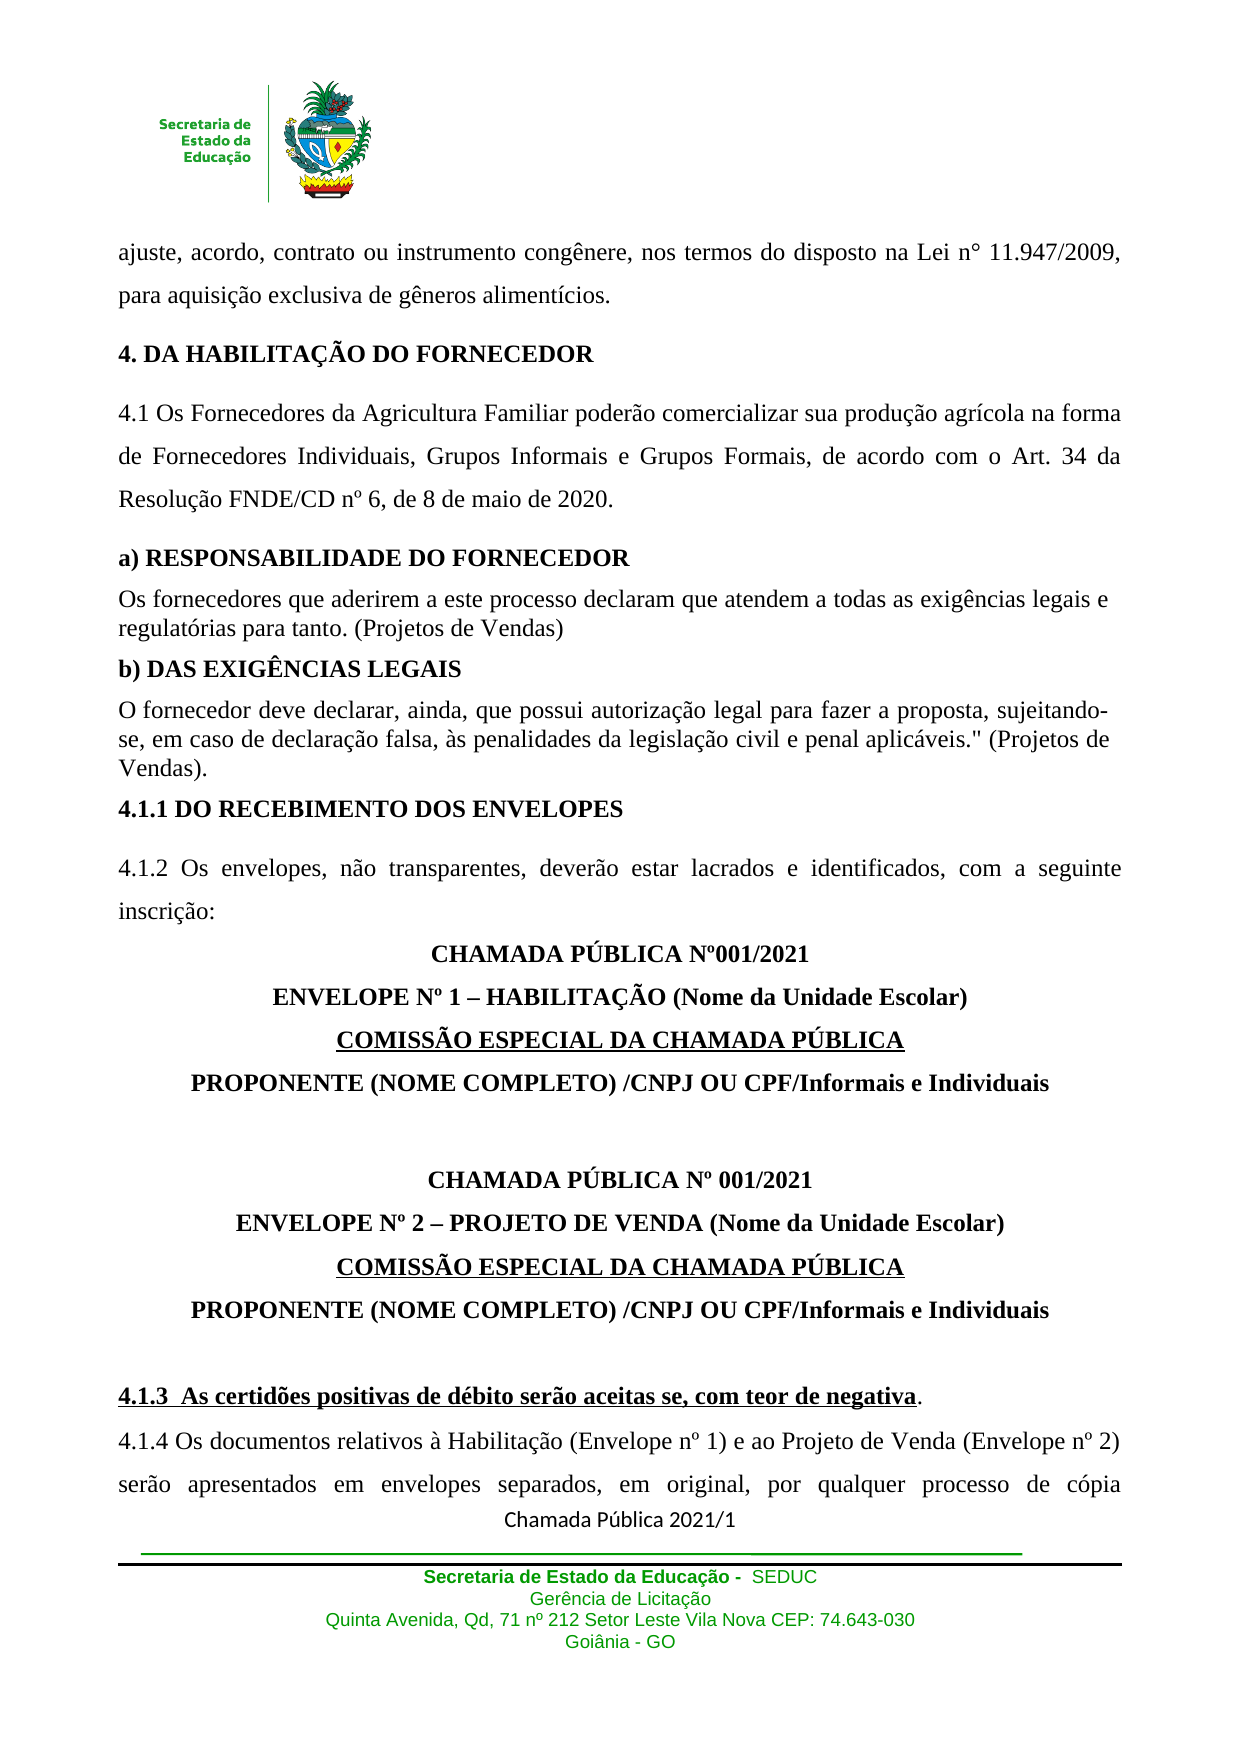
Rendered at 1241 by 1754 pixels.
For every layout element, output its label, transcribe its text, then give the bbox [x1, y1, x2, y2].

text CHAMADA PÚBLICA Nº 001/2021 [118, 1165, 1122, 1194]
text COMISSÃO ESPECIAL DA CHAMADA PÚBLICA [118, 1252, 1122, 1280]
text Os fornecedores que aderirem a este processo declaram que atendem a todas as exigências legais e regulatórias para tanto. (Projetos de Vendas) [118, 584, 1110, 642]
picture [118, 73, 412, 210]
text b) DAS EXIGÊNCIAS LEGAIS [118, 654, 1110, 683]
text 4.1.3 As certidões positivas de débito serão aceitas se, com teor de negativa. [118, 1381, 1122, 1410]
text ENVELOPE Nº 2 – PROJETO DE VENDA (Nome da Unidade Escolar) [118, 1208, 1122, 1237]
text PROPONENTE (NOME COMPLETO) /CNPJ OU CPF/Informais e Individuais [118, 1068, 1122, 1097]
text 4.1.2 Os envelopes, não transparentes, deverão estar lacrados e identificados, com a seguinte inscrição: [118, 853, 1122, 925]
text O fornecedor deve declarar, ainda, que possui autorização legal para fazer a proposta, sujeitando-se, em caso de declaração falsa, às penalidades da legislação civil e penal aplicáveis." (Projetos de Vendas). [118, 695, 1110, 782]
text PROPONENTE (NOME COMPLETO) /CNPJ OU CPF/Informais e Individuais [118, 1295, 1122, 1323]
text COMISSÃO ESPECIAL DA CHAMADA PÚBLICA [118, 1025, 1122, 1054]
text 4.1.1 DO RECEBIMENTO DOS ENVELOPES [118, 794, 1122, 823]
text a) RESPONSABILIDADE DO FORNECEDOR [118, 543, 1110, 572]
text 4.1 Os Fornecedores da Agricultura Familiar poderão comercializar sua produção agrícola na forma de Fornecedores Individuais, Grupos Informais e Grupos Formais, de acordo com o Art. 34 da Resolução FNDE/CD nº 6, de 8 de maio de 2020. [118, 398, 1122, 513]
text 4. DA HABILITAÇÃO DO FORNECEDOR [118, 339, 1122, 368]
text CHAMADA PÚBLICA Nº001/2021 [118, 939, 1122, 968]
text ENVELOPE Nº 1 – HABILITAÇÃO (Nome da Unidade Escolar) [118, 982, 1122, 1011]
